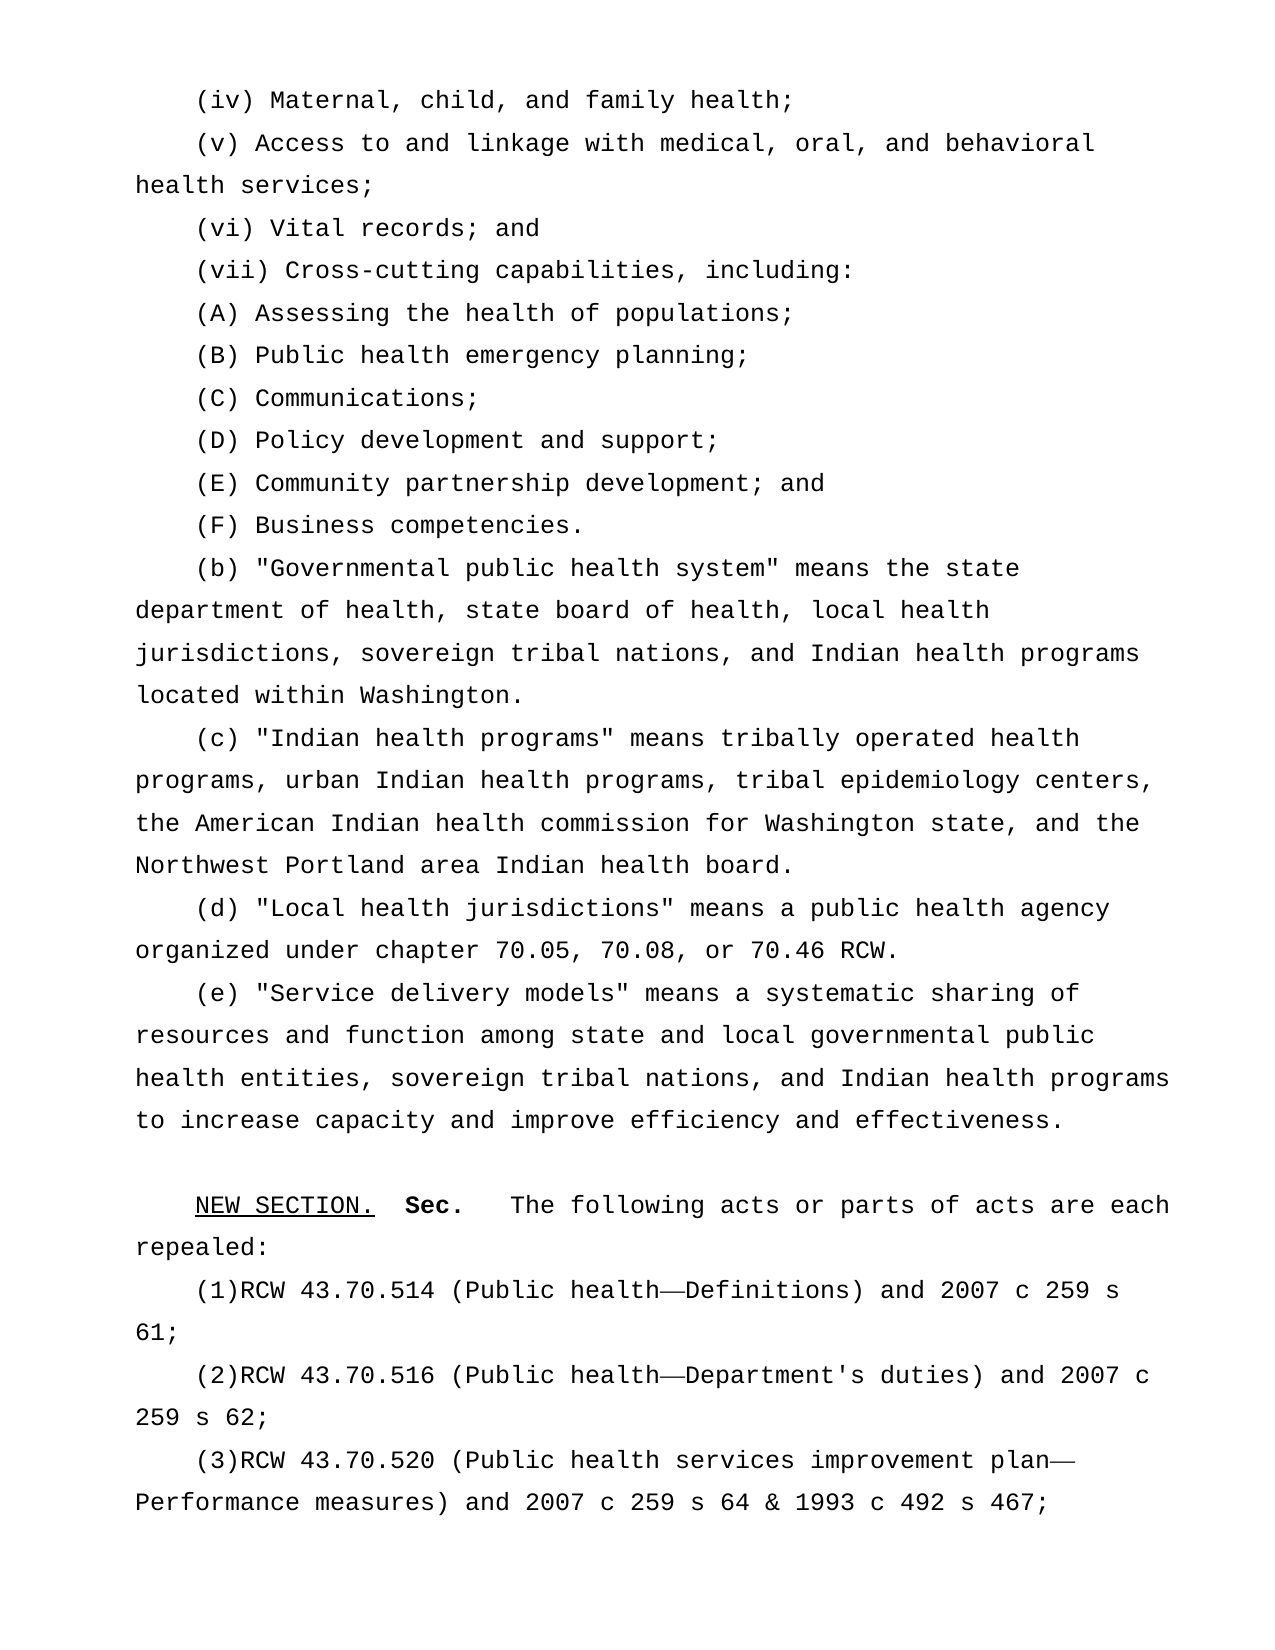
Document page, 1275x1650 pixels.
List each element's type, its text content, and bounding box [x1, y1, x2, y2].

text (c) "Indian health programs" means tribally operated health programs, urban Indian health programs, tribal epidemiology centers, the American Indian health commission for Washington state, and the Northwest Portland area Indian health board. [135, 712, 1170, 882]
text (3)RCW 43.70.520 (Public health services improvement plan—Performance measures) and 2007 c 259 s 64 & 1993 c 492 s 467; [135, 1434, 1170, 1519]
text (b) "Governmental public health system" means the state department of health, state board of health, local health jurisdictions, sovereign tribal nations, and Indian health programs located within Washington. [135, 542, 1170, 712]
text (C) Communications; [135, 372, 1170, 415]
text (e) "Service delivery models" means a systematic sharing of resources and function among state and local governmental public health entities, sovereign tribal nations, and Indian health programs to increase capacity and improve efficiency and effectiveness. [135, 967, 1170, 1137]
text (B) Public health emergency planning; [135, 330, 1170, 372]
text (d) "Local health jurisdictions" means a public health agency organized under chapter 70.05, 70.08, or 70.46 RCW. [135, 882, 1170, 967]
text (v) Access to and linkage with medical, oral, and behavioral health services; [135, 117, 1170, 202]
text (D) Policy development and support; [135, 415, 1170, 457]
text (2)RCW 43.70.516 (Public health—Department's duties) and 2007 c 259 s 62; [135, 1349, 1170, 1434]
text (iv) Maternal, child, and family health; [135, 75, 1170, 117]
text (vi) Vital records; and [135, 202, 1170, 245]
text (A) Assessing the health of populations; [135, 287, 1170, 330]
text (F) Business competencies. [135, 500, 1170, 542]
text NEW SECTION. Sec. The following acts or parts of acts are each repealed: [135, 1179, 1170, 1264]
text (E) Community partnership development; and [135, 457, 1170, 500]
text (1)RCW 43.70.514 (Public health—Definitions) and 2007 c 259 s 61; [135, 1264, 1170, 1349]
text (vii) Cross-cutting capabilities, including: [135, 245, 1170, 287]
